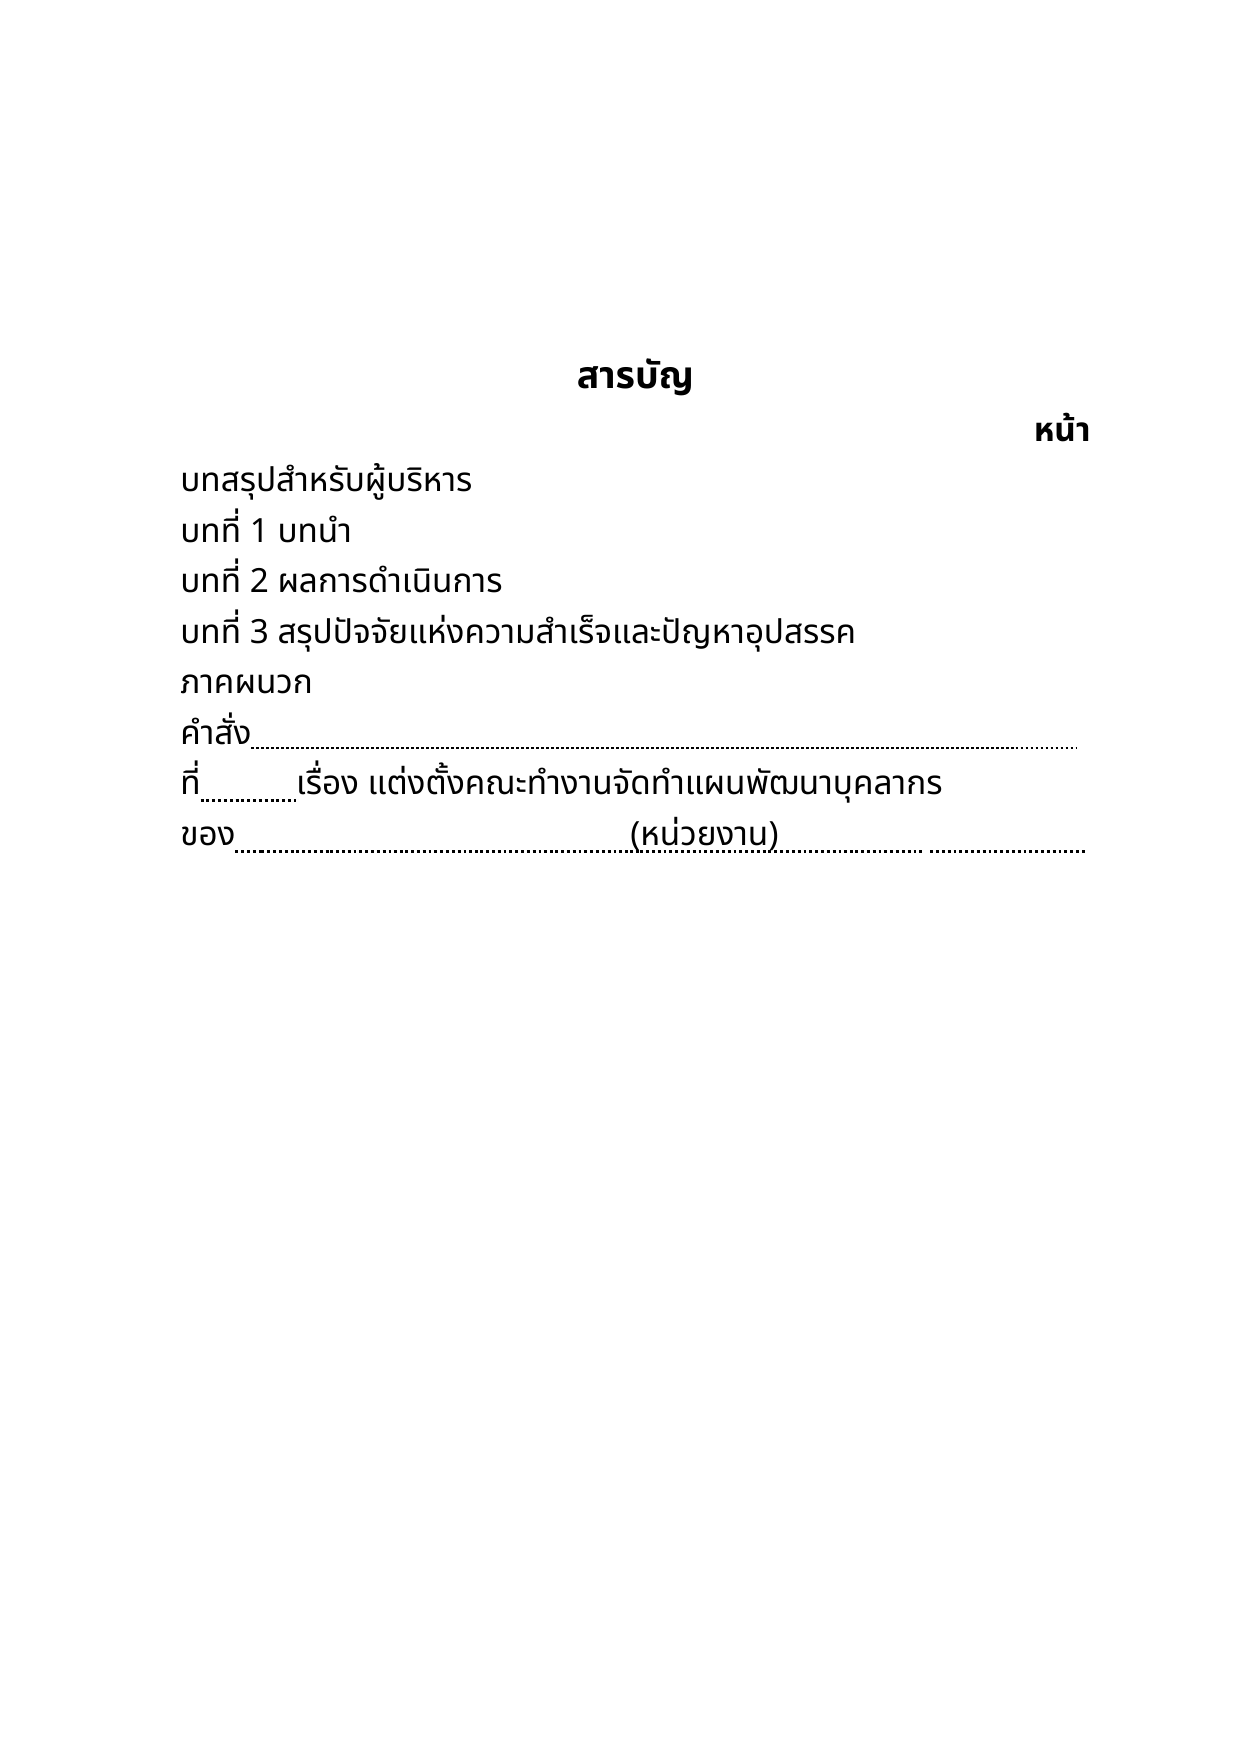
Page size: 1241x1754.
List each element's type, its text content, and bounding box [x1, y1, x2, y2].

text คำสั่ง ที่ เรื่อง แต่งตั้งคณะทำงานจัดทำแผนพัฒนาบุคลากร [180, 709, 1090, 809]
text บทสรุปสำหรับผู้บริหาร [180, 456, 1090, 506]
text บทที่ 1 บทนำ [180, 506, 1090, 557]
text ภาคผนวก [180, 658, 1090, 709]
text หน้า [180, 406, 1090, 456]
text บทที่ 3 สรุปปัจจัยแห่งความสำเร็จและปัญหาอุปสรรค [180, 608, 1090, 658]
text บทที่ 2 ผลการดำเนินการ [180, 557, 1090, 608]
text สารบัญ [180, 349, 1090, 406]
text ของ (หน่วยงาน) [180, 809, 1090, 860]
